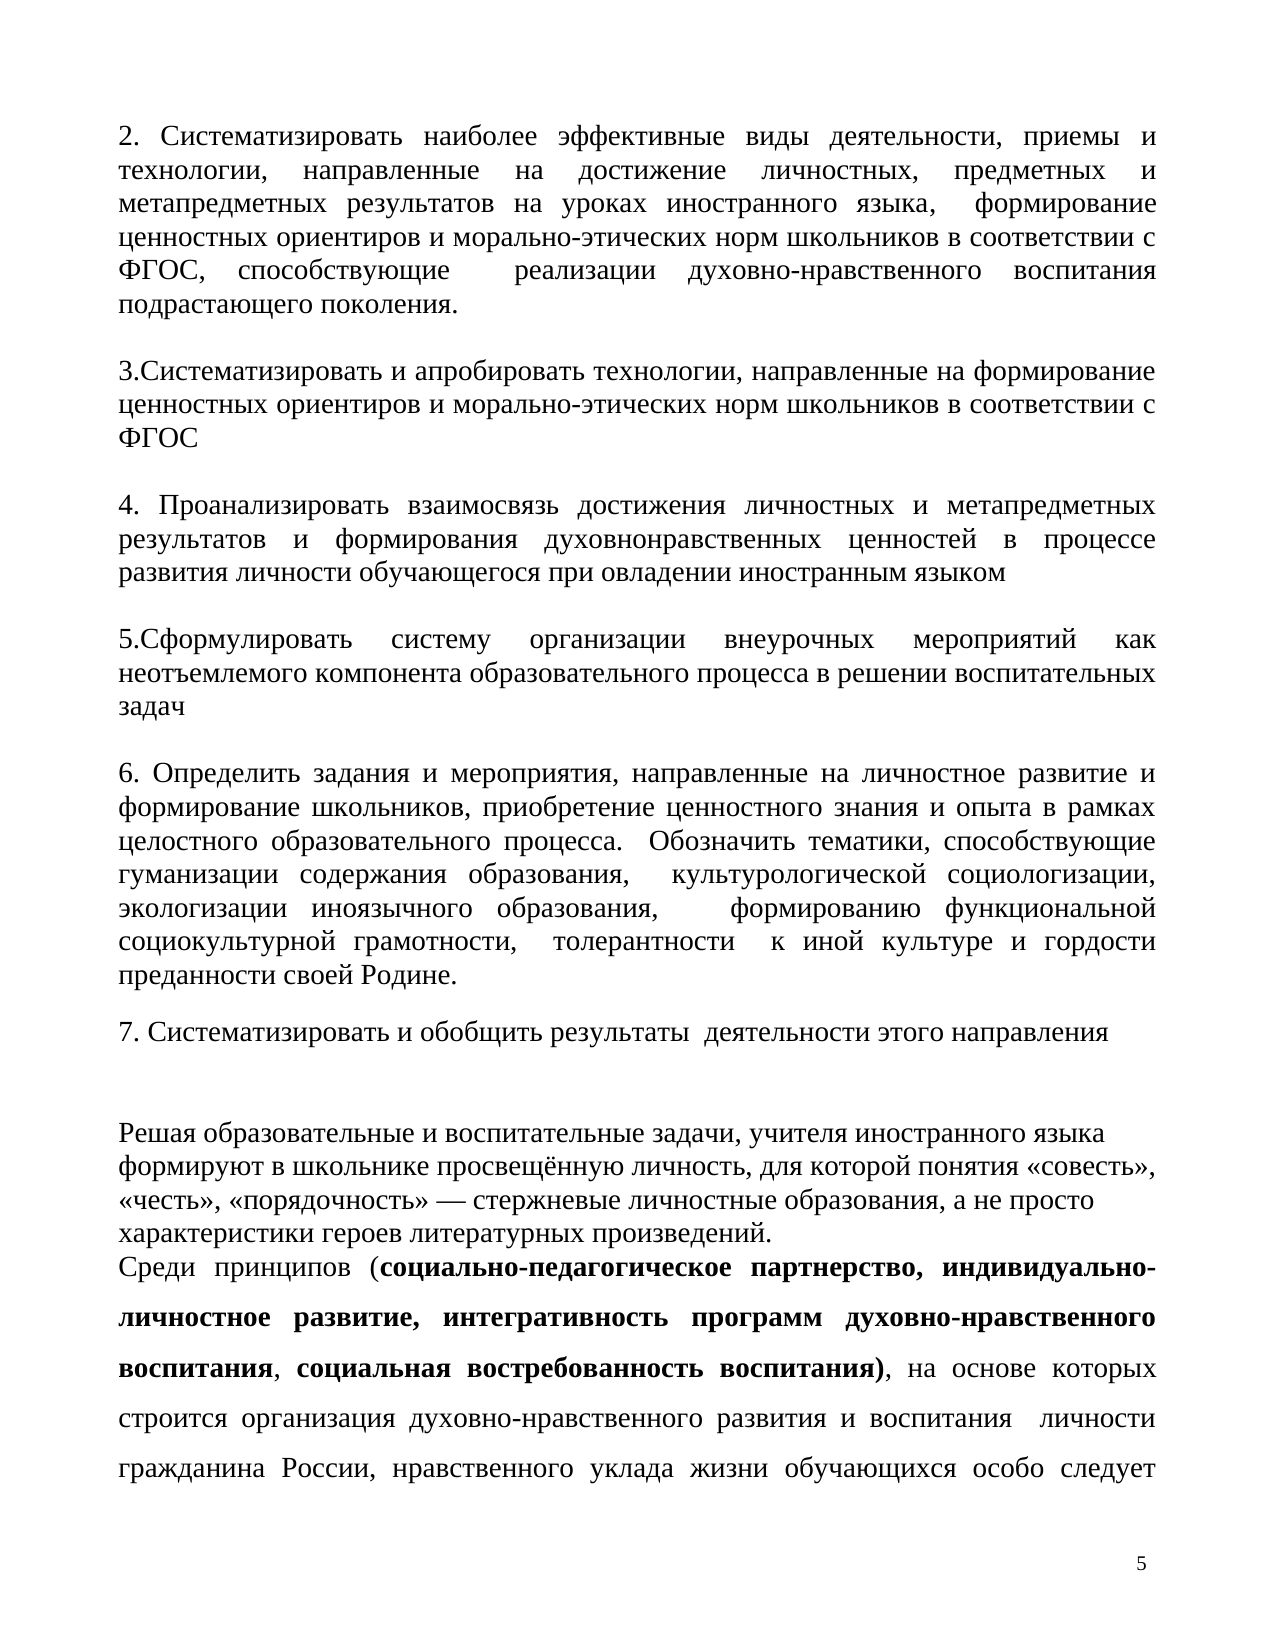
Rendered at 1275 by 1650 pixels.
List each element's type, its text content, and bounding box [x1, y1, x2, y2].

text 6. Определить задания и мероприятия, направленные на личностное развитие и формирование школьников, приобретение ценностного знания и опыта в рамках целостного образовательного процесса. Обозначить тематики, способствующие гуманизации содержания образования, культурологической социологизации, экологизации иноязычного образования, формированию функциональной социокультурной грамотности, толерантности к иной культуре и гордости преданности своей Родине. [118, 756, 1157, 990]
text Решая образовательные и воспитательные задачи, учителя иностранного языка формируют в школьнике просвещённую личность, для которой понятия «совесть», «честь», «порядочность» — стержневые личностные образования, а не просто характеристики героев литературных произведений. [118, 1115, 1157, 1249]
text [118, 1249, 1157, 1484]
text 5.Сформулировать систему организации внеурочных мероприятий как неотъемлемого компонента образовательного процесса в решении воспитательных задач [118, 621, 1157, 722]
text 7. Систематизировать и обобщить результаты деятельности этого направления [118, 1014, 1157, 1048]
text 2. Систематизировать наиболее эффективные виды деятельности, приемы и технологии, направленные на достижение личностных, предметных и метапредметных результатов на уроках иностранного языка, формирование ценностных ориентиров и морально-этических норм школьников в соответствии с ФГОС, способствующие реализации духовно-нравственного воспитания подрастающего поколения. [118, 118, 1157, 319]
text 4. Проанализировать взаимосвязь достижения личностных и метапредметных результатов и формирования духовнонравственных ценностей в процессе развития личности обучающегося при овладении иностранным языком [118, 487, 1157, 588]
text 3.Систематизировать и апробировать технологии, направленные на формирование ценностных ориентиров и морально-этических норм школьников в соответствии с ФГОС [118, 353, 1157, 454]
